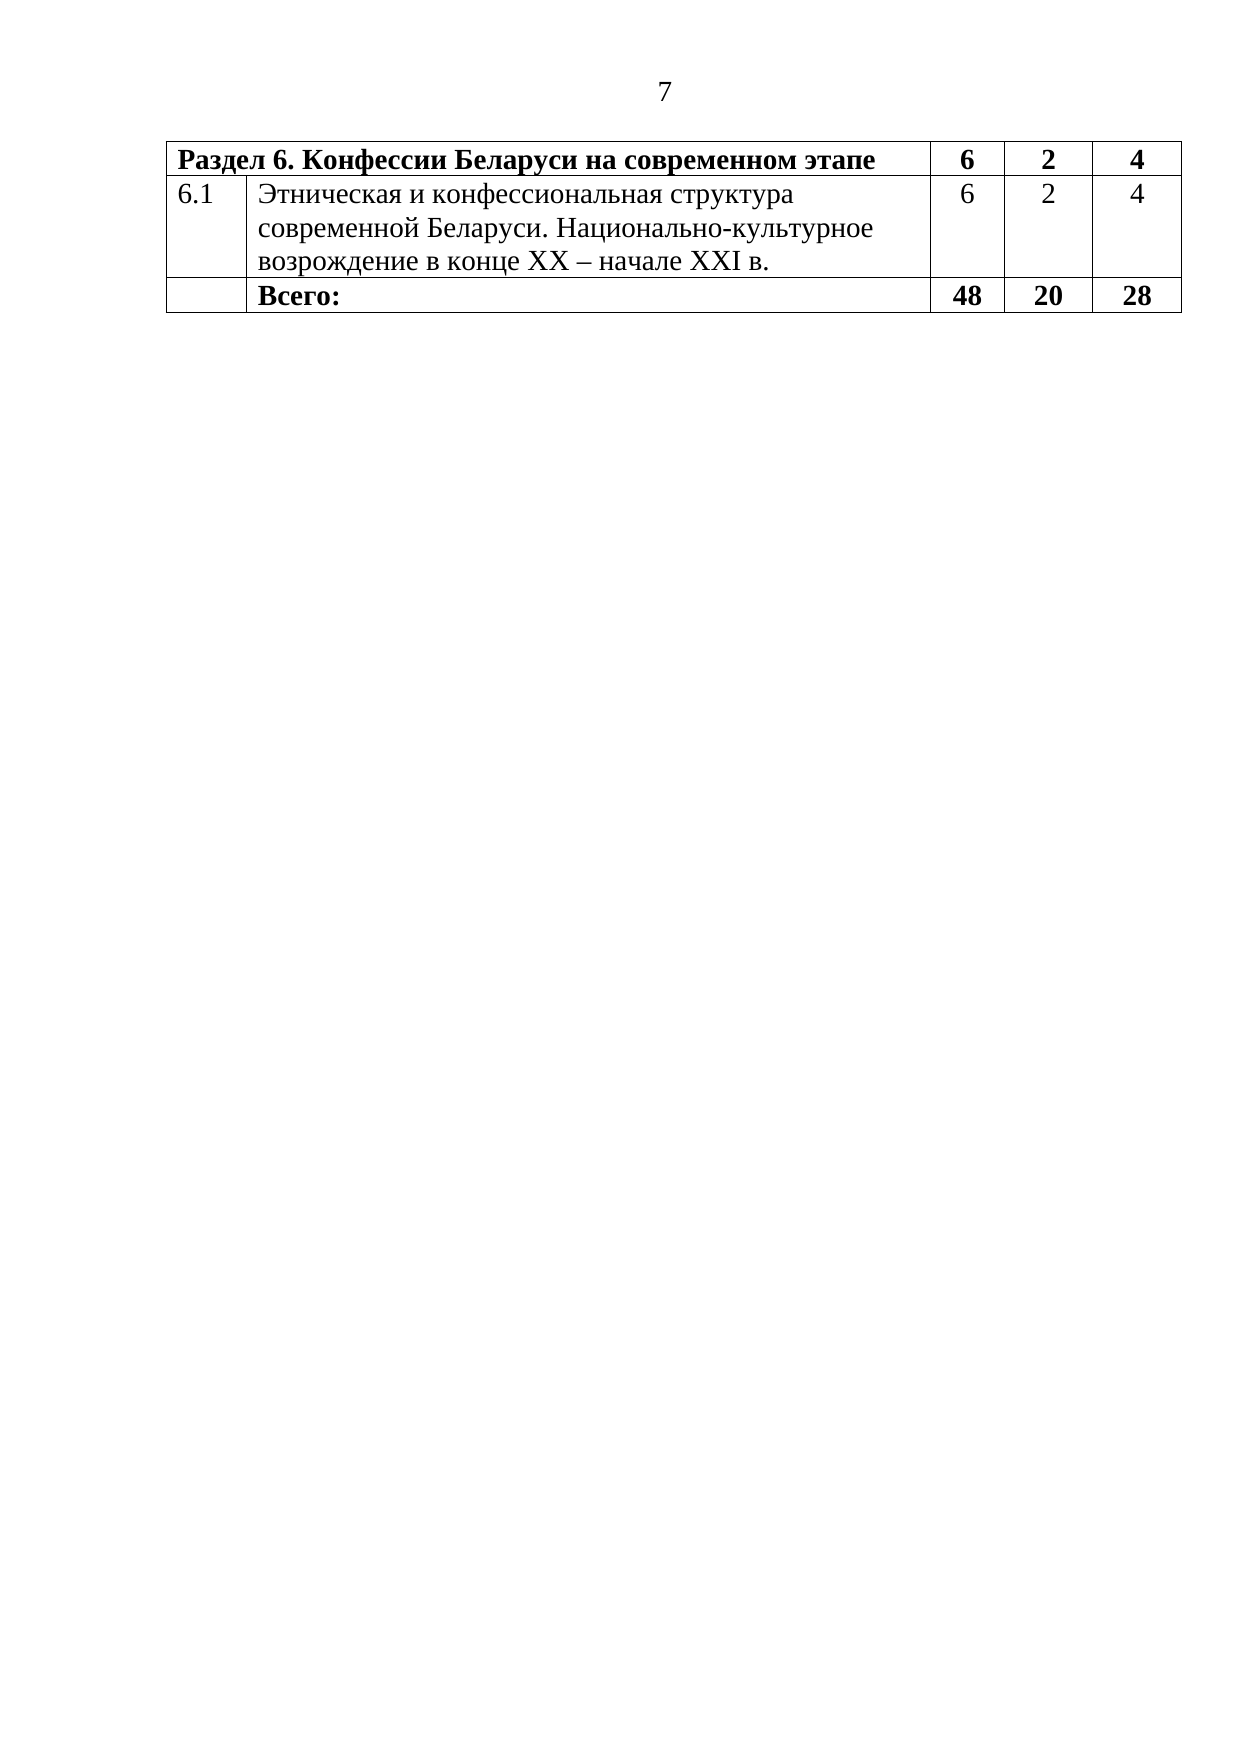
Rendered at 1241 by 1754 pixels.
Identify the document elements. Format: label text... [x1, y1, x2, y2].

table_cell Раздел 6. Конфессии Беларуси на современном этапе [167, 142, 930, 175]
table_cell 4 [1093, 142, 1181, 175]
table_cell 6.1 [167, 176, 246, 277]
table_cell 20 [1005, 278, 1092, 312]
table_cell 48 [931, 278, 1004, 312]
table_cell Всего: [247, 278, 930, 312]
table_cell Этническая и конфессиональная структура современной Беларуси. Национально-культурное возрождение в конце XX – начале XXI в. [247, 176, 930, 277]
table_cell 6 [931, 176, 1004, 277]
table_cell 4 [1093, 176, 1181, 277]
table_cell 6 [931, 142, 1004, 175]
table_cell 2 [1005, 142, 1092, 175]
table_cell [167, 278, 246, 312]
table_cell 28 [1093, 278, 1181, 312]
table_cell 2 [1005, 176, 1092, 277]
